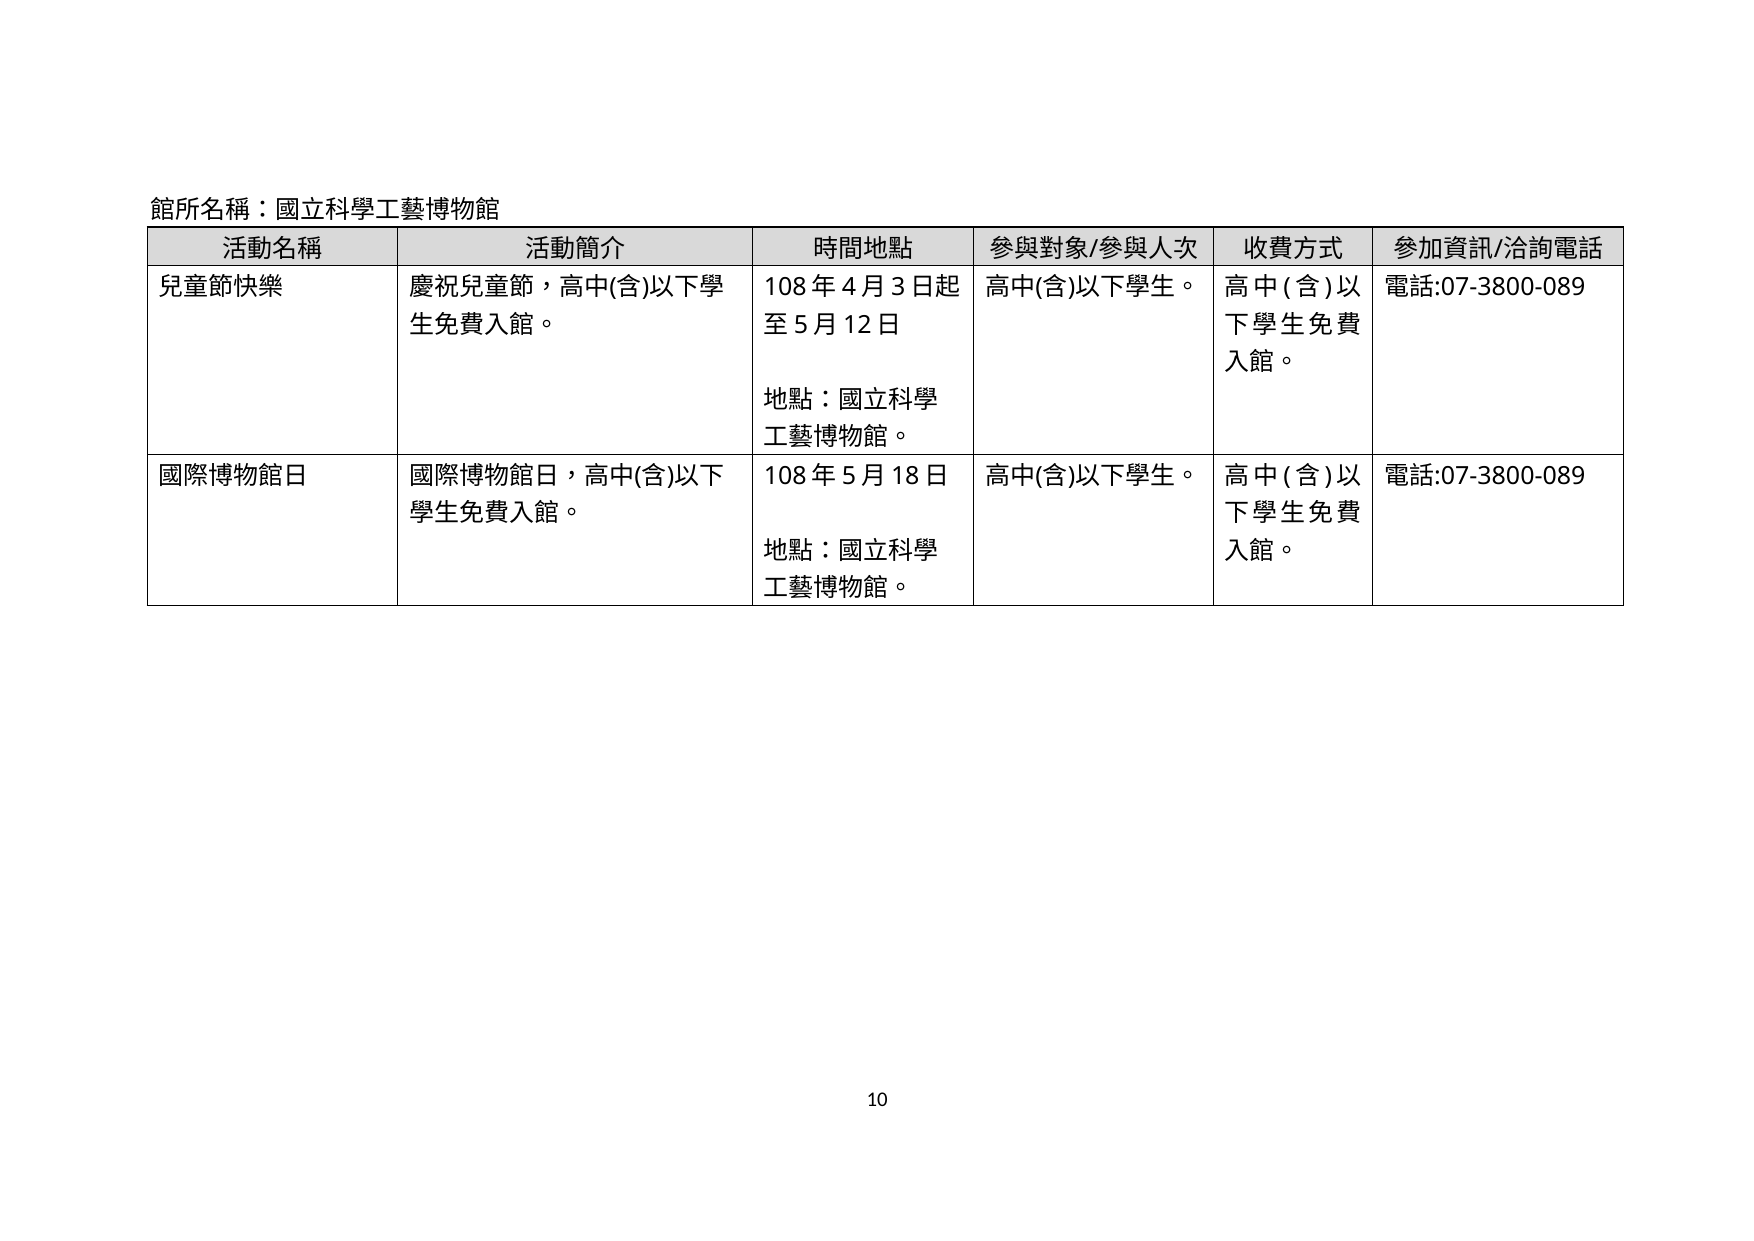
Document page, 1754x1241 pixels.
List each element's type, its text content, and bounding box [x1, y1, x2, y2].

table_header 參與對象/參與人次 [974, 228, 1213, 265]
table_cell 電話:07-3800-089 [1373, 266, 1623, 453]
table_cell 108年4月3日起至5月12日 地點：國立科學工藝博物館。 [753, 266, 973, 453]
table_cell 高中(含)以下學生免費入館。 [1214, 266, 1372, 453]
table_cell 高中(含)以下學生。 [974, 266, 1213, 453]
table_cell 高中(含)以下學生免費入館。 [1214, 455, 1372, 604]
table_header 收費方式 [1214, 228, 1372, 265]
table_cell 國際博物館日 [148, 455, 397, 604]
table_header 參加資訊/洽詢電話 [1373, 228, 1623, 265]
table_header 活動名稱 [148, 228, 397, 265]
table_cell 兒童節快樂 [148, 266, 397, 453]
table_cell 電話:07-3800-089 [1373, 455, 1623, 604]
table_cell 慶祝兒童節，高中(含)以下學生免費入館。 [398, 266, 752, 453]
text 館所名稱：國立科學工藝博物館 [150, 189, 1604, 226]
table_cell 108年5月18日 地點：國立科學工藝博物館。 [753, 455, 973, 604]
table_cell 高中(含)以下學生。 [974, 455, 1213, 604]
table_header 活動簡介 [398, 228, 752, 265]
table_header 時間地點 [753, 228, 973, 265]
table_cell 國際博物館日，高中(含)以下學生免費入館。 [398, 455, 752, 604]
